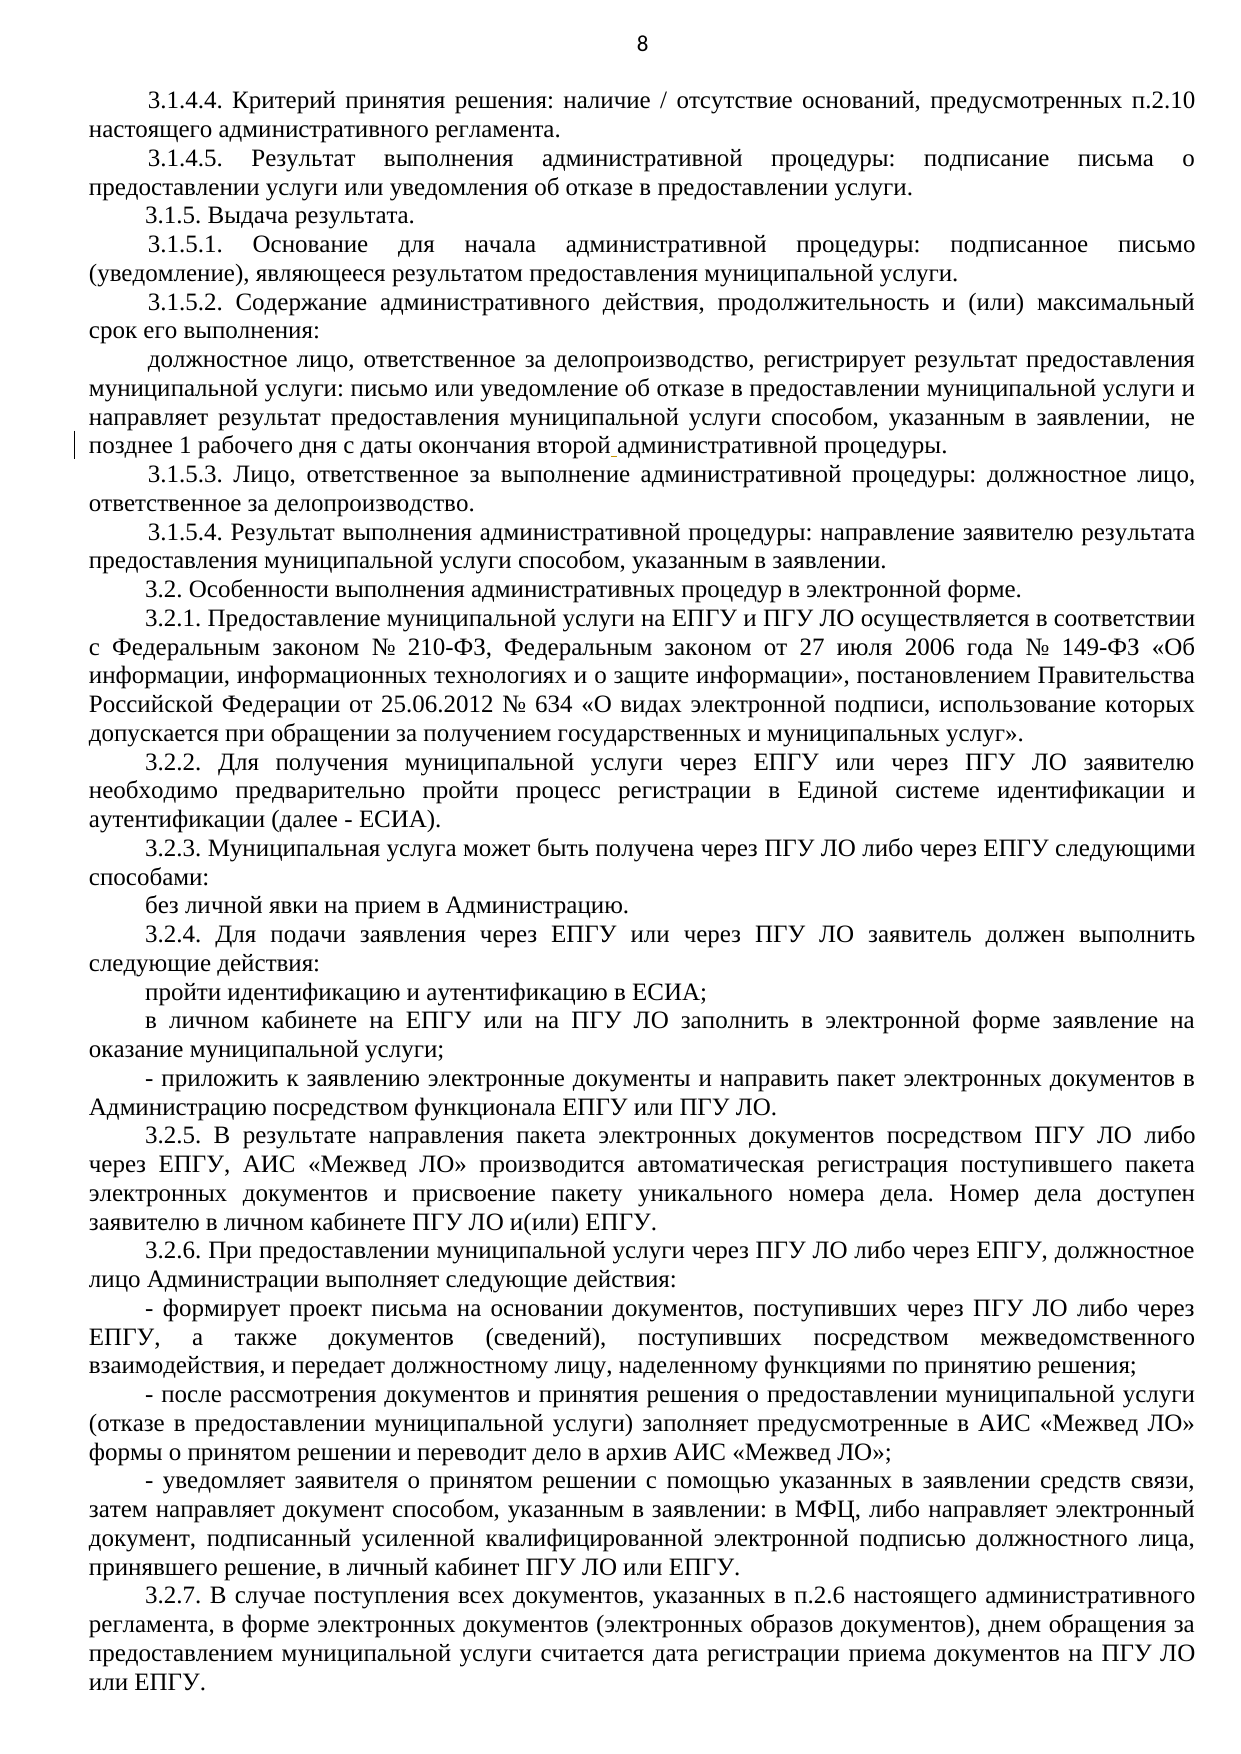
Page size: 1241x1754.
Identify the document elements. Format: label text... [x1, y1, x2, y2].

text 3.1.5.4. Результат выполнения административной процедуры: направление заявителю результата предоставления муниципальной услуги способом, указанным в заявлении. [89, 517, 1196, 574]
text - после рассмотрения документов и принятия решения о предоставлении муниципальной услуги (отказе в предоставлении муниципальной услуги) заполняет предусмотренные в АИС «Межвед ЛО» формы о принятом решении и переводит дело в архив АИС «Межвед ЛО»; [89, 1379, 1196, 1466]
text 3.2.2. Для получения муниципальной услуги через ЕПГУ или через ПГУ ЛО заявителю необходимо предварительно пройти процесс регистрации в Единой системе идентификации и аутентификации (далее - ЕСИА). [89, 747, 1196, 833]
text 3.2. Особенности выполнения административных процедур в электронной форме. [89, 574, 1196, 603]
text 3.2.1. Предоставление муниципальной услуги на ЕПГУ и ПГУ ЛО осуществляется в соответствии с Федеральным законом № 210-ФЗ, Федеральным законом от 27 июля 2006 года № 149-ФЗ «Об информации, информационных технологиях и о защите информации», постановлением Правительства Российской Федерации от 25.06.2012 № 634 «О видах электронной подписи, использование которых допускается при обращении за получением государственных и муниципальных услуг». [89, 603, 1196, 747]
text 3.2.4. Для подачи заявления через ЕПГУ или через ПГУ ЛО заявитель должен выполнить следующие действия: [89, 919, 1196, 977]
text - приложить к заявлению электронные документы и направить пакет электронных документов в Администрацию посредством функционала ЕПГУ или ПГУ ЛО. [89, 1063, 1196, 1121]
text должностное лицо, ответственное за делопроизводство, регистрирует результат предоставления муниципальной услуги: письмо или уведомление об отказе в предоставлении муниципальной услуги и направляет результат предоставления муниципальной услуги способом, указанным в заявлении, не позднее 1 рабочего дня с даты окончания второйадминистративной процедуры. [89, 344, 1196, 459]
text - формирует проект письма на основании документов, поступивших через ПГУ ЛО либо через ЕПГУ, а также документов (сведений), поступивших посредством межведомственного взаимодействия, и передает должностному лицу, наделенному функциями по принятию решения; [89, 1293, 1196, 1379]
text 3.1.4.4. Критерий принятия решения: наличие / отсутствие оснований, предусмотренных п.2.10 настоящего административного регламента. [89, 86, 1196, 143]
text в личном кабинете на ЕПГУ или на ПГУ ЛО заполнить в электронной форме заявление на оказание муниципальной услуги; [89, 1006, 1196, 1063]
text пройти идентификацию и аутентификацию в ЕСИА; [89, 977, 1196, 1006]
text 3.1.5.2. Содержание административного действия, продолжительность и (или) максимальный срок его выполнения: [89, 287, 1196, 344]
text 3.2.5. В результате направления пакета электронных документов посредством ПГУ ЛО либо через ЕПГУ, АИС «Межвед ЛО» производится автоматическая регистрация поступившего пакета электронных документов и присвоение пакету уникального номера дела. Номер дела доступен заявителю в личном кабинете ПГУ ЛО и(или) ЕПГУ. [89, 1121, 1196, 1236]
text 3.2.3. Муниципальная услуга может быть получена через ПГУ ЛО либо через ЕПГУ следующими способами: [89, 833, 1196, 891]
text - уведомляет заявителя о принятом решении с помощью указанных в заявлении средств связи, затем направляет документ способом, указанным в заявлении: в МФЦ, либо направляет электронный документ, подписанный усиленной квалифицированной электронной подписью должностного лица, принявшего решение, в личный кабинет ПГУ ЛО или ЕПГУ. [89, 1466, 1196, 1581]
text 3.1.5.3. Лицо, ответственное за выполнение административной процедуры: должностное лицо, ответственное за делопроизводство. [89, 459, 1196, 517]
text без личной явки на прием в Администрацию. [89, 891, 1196, 919]
text 3.1.5.1. Основание для начала административной процедуры: подписанное письмо (уведомление), являющееся результатом предоставления муниципальной услуги. [89, 229, 1196, 287]
text 3.2.6. При предоставлении муниципальной услуги через ПГУ ЛО либо через ЕПГУ, должностное лицо Администрации выполняет следующие действия: [89, 1236, 1196, 1293]
text 3.1.4.5. Результат выполнения административной процедуры: подписание письма о предоставлении услуги или уведомления об отказе в предоставлении услуги. [89, 143, 1196, 201]
text 3.2.7. В случае поступления всех документов, указанных в п.2.6 настоящего административного регламента, в форме электронных документов (электронных образов документов), днем обращения за предоставлением муниципальной услуги считается дата регистрации приема документов на ПГУ ЛО или ЕПГУ. [89, 1581, 1196, 1696]
text 3.1.5. Выдача результата. [89, 201, 1196, 229]
